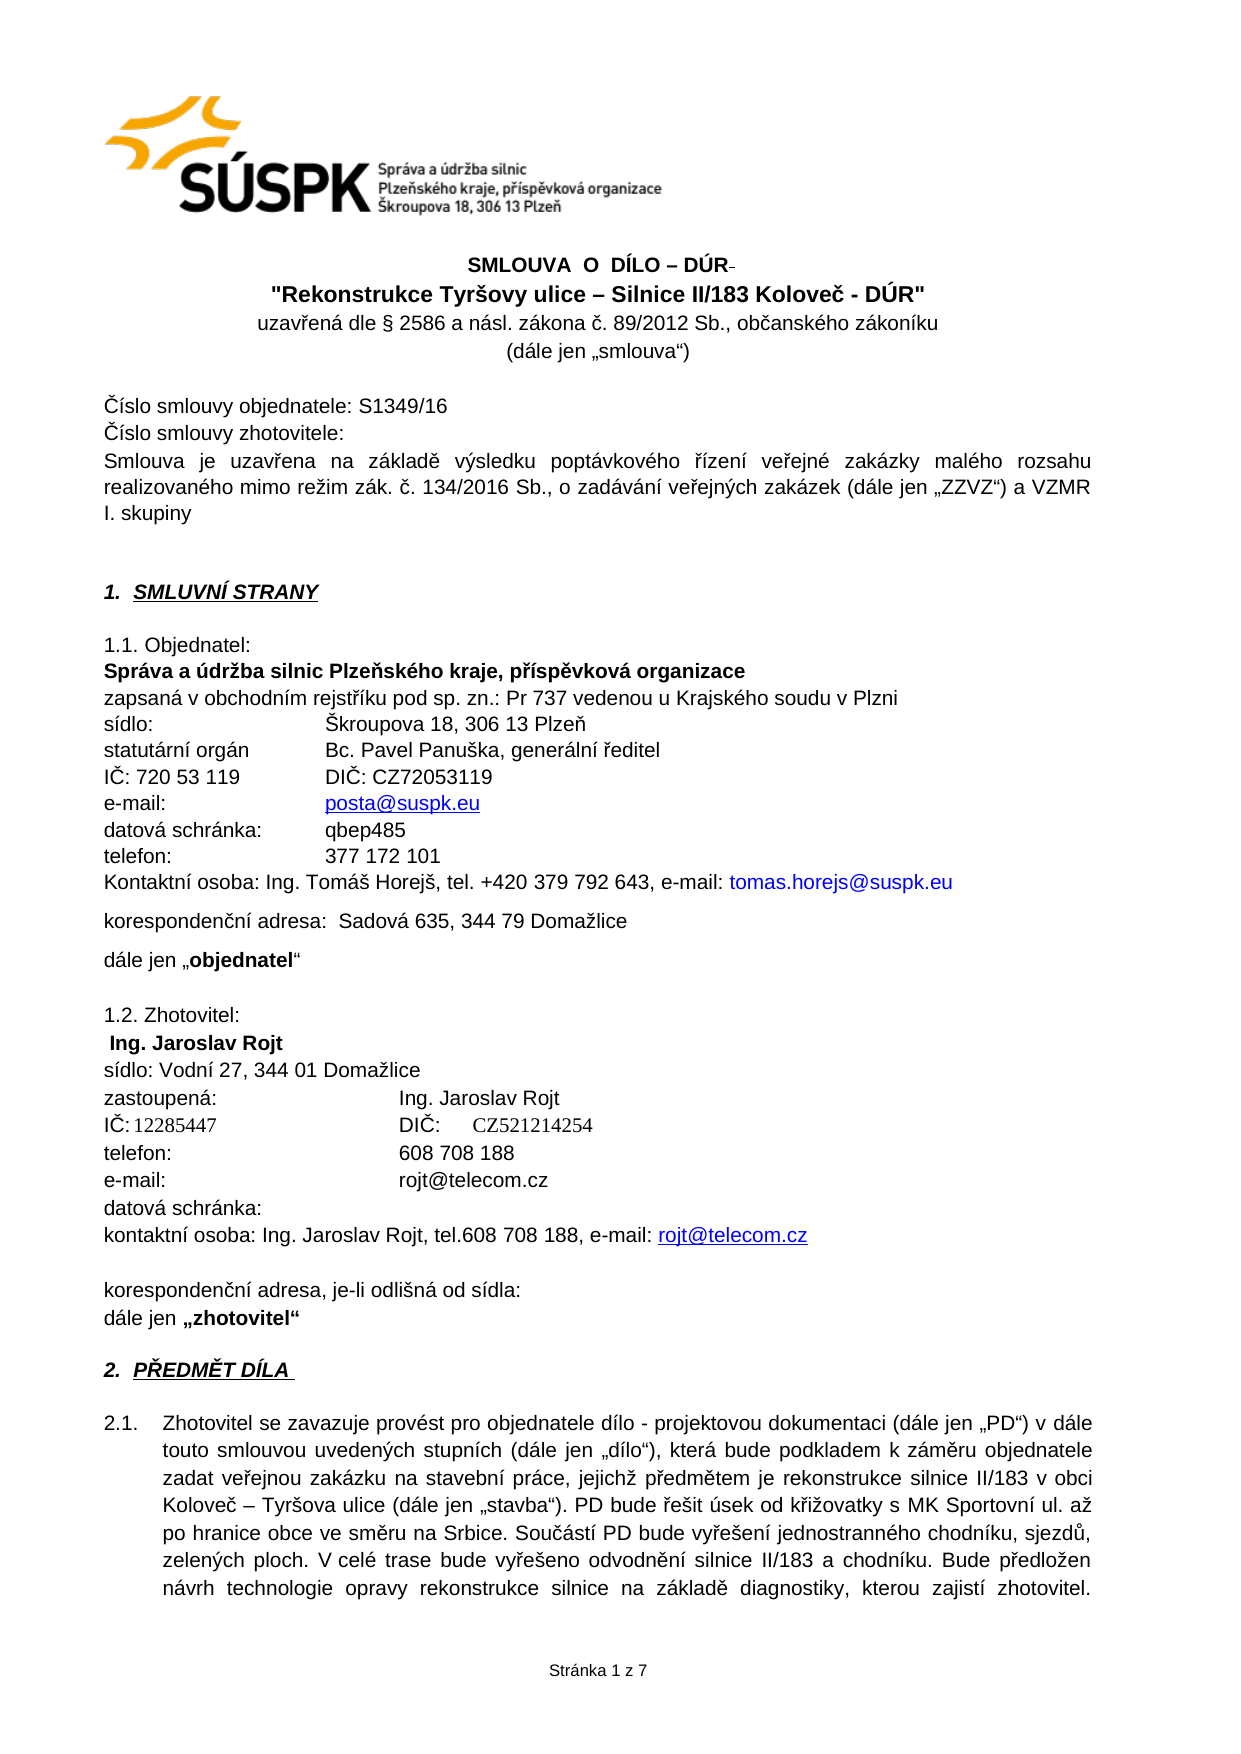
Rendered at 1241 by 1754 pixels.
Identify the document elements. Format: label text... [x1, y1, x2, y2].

text IČ: 720 53 119 DIČ: CZ72053119 [103, 765, 1092, 789]
title Číslo smlouvy zhotovitele: [103, 421, 1092, 445]
text dále jen „zhotovitel“ [103, 1306, 1092, 1329]
text zastoupená: Ing. Jaroslav Rojt [103, 1085, 1092, 1109]
title Číslo smlouvy objednatele: S1349/16 [103, 393, 1092, 417]
list PŘEDMĚT DÍLA [103, 1358, 1092, 1382]
text sídlo: Škroupova 18, 306 13 Plzeň [103, 712, 1092, 736]
list SMLUVNÍ STRANY [103, 580, 1092, 604]
text korespondenční adresa: Sadová 635, 344 79 Domažlice [103, 909, 1092, 933]
text e-mail: rojt@telecom.cz [103, 1168, 1092, 1192]
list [103, 1411, 1092, 1599]
text Správa a údržba silnic Plzeňského kraje, příspěvková organizace [103, 659, 1092, 683]
text datová schránka: [103, 1196, 1092, 1219]
text sídlo: Vodní 27, 344 01 Domažlice [103, 1058, 1092, 1082]
text zapsaná v obchodním rejstříku pod sp. zn.: Pr 737 vedenou u Krajského soudu v Plzni [103, 686, 1092, 709]
title SMLOUVA O DÍLO – DÚR [103, 253, 1092, 277]
text statutární orgán Bc. Pavel Panuška, generální ředitel [103, 738, 1092, 762]
text telefon: 377 172 101 [103, 844, 1092, 868]
text 1.2. Zhotovitel: [103, 1003, 1092, 1027]
text korespondenční adresa, je-li odlišná od sídla: [103, 1278, 1092, 1302]
title uzavřená dle § 2586 a násl. zákona č. 89/2012 Sb., občanského zákoníku [103, 311, 1092, 335]
text kontaktní osoba: Ing. Jaroslav Rojt, tel.608 708 188, e-mail: rojt@telecom.cz [103, 1223, 1092, 1247]
text Kontaktní osoba: Ing. Tomáš Horejš, tel. +420 379 792 643, e-mail: tomas.horejs@suspk.eu [103, 870, 1092, 894]
text Smlouva je uzavřena na základě výsledku poptávkového řízení veřejné zakázky malého rozsahu realizovaného mimo režim zák. č. 134/2016 Sb., o zadávání veřejných zakázek (dále jen „ZZVZ“) a VZMR I. skupiny [103, 448, 1092, 525]
title "Rekonstrukce Tyršovy ulice – Silnice II/183 Koloveč - DÚR" [103, 281, 1092, 307]
text IČ: 12285447 DIČ: CZ521214254 [103, 1113, 1092, 1137]
text 1.1. Objednatel: [103, 632, 1092, 656]
text Ing. Jaroslav Rojt [103, 1030, 1092, 1054]
text e-mail: posta@suspk.eu [103, 791, 1092, 815]
text telefon: 608 708 188 [103, 1141, 1092, 1164]
title (dále jen „smlouva“) [103, 338, 1092, 362]
text datová schránka: qbep485 [103, 817, 1092, 841]
text dále jen „objednatel“ [103, 948, 1092, 972]
